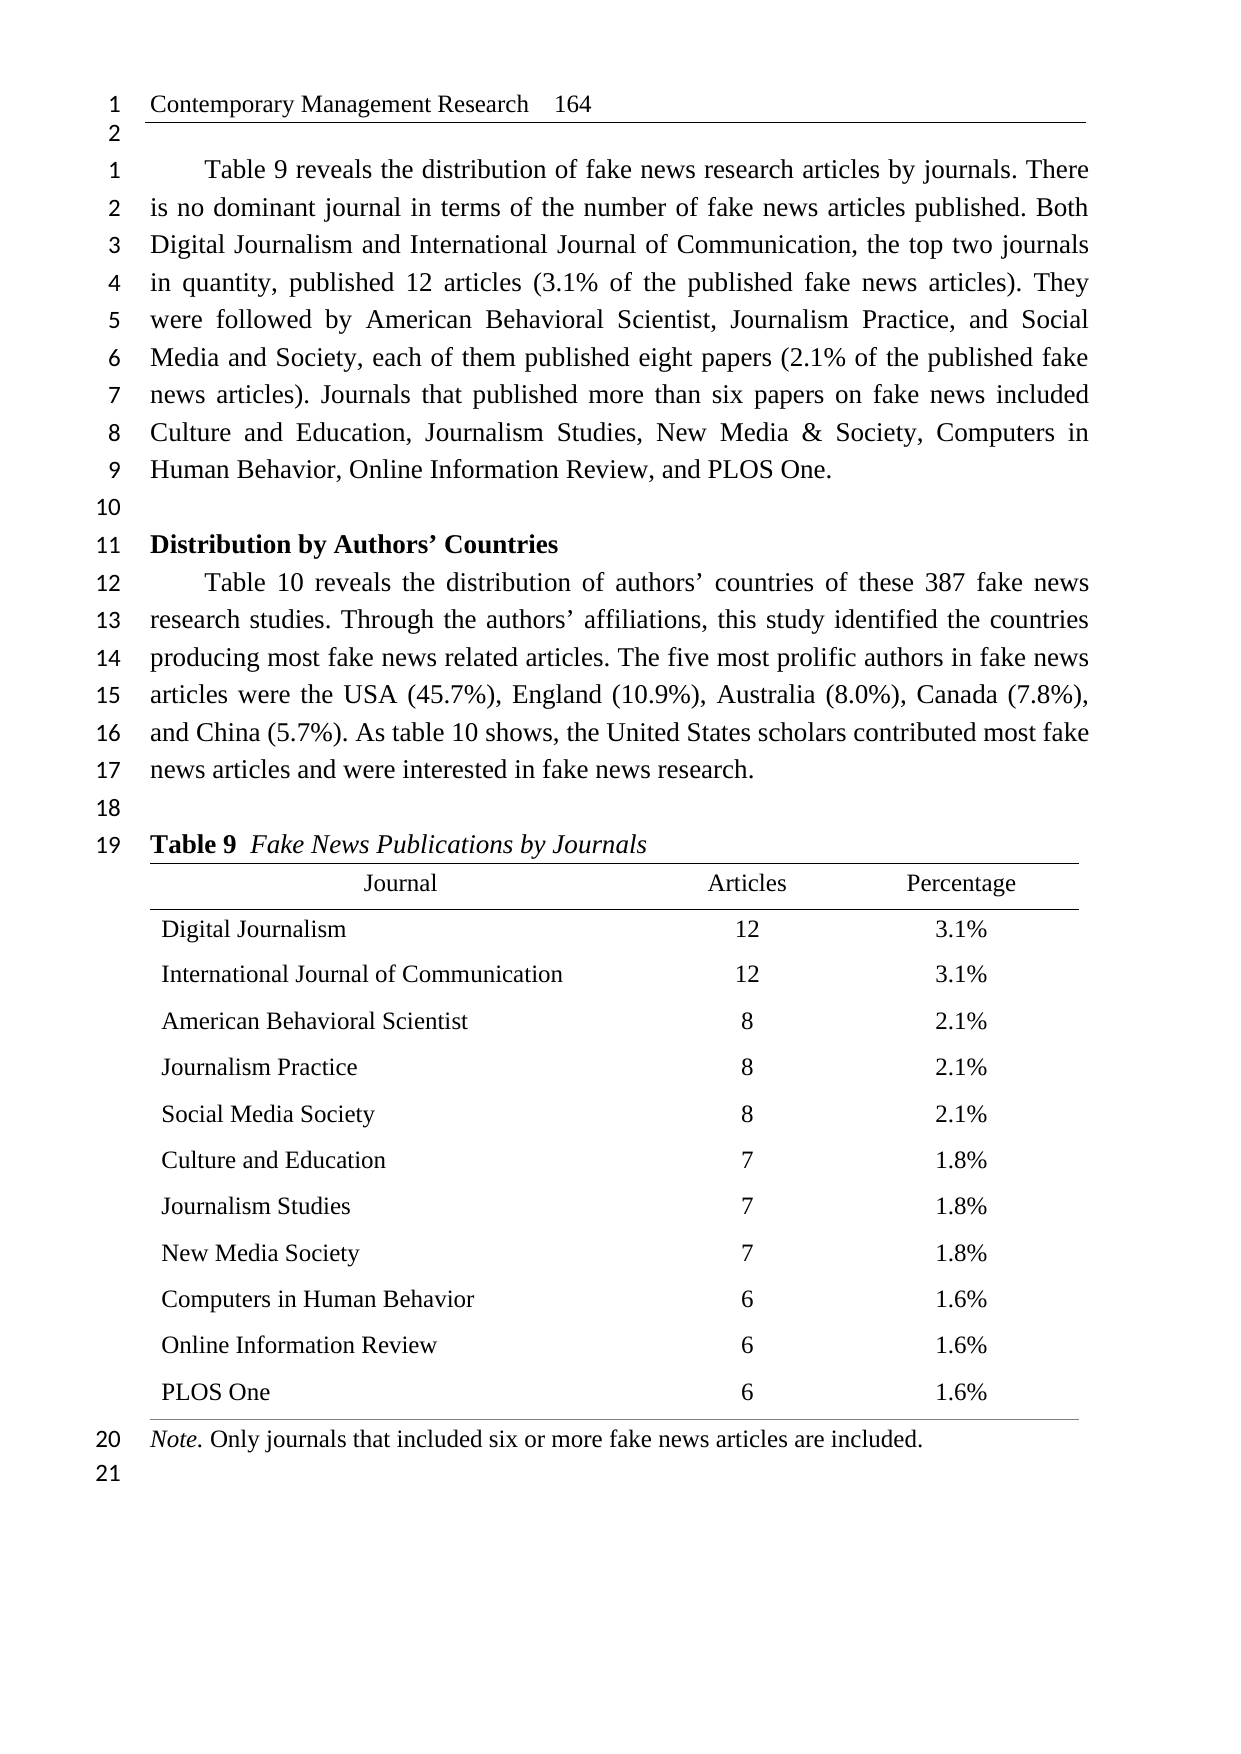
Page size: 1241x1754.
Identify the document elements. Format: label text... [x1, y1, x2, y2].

table_cell Online Information Review [150, 1326, 651, 1372]
table_cell PLOS One [150, 1373, 651, 1419]
table_cell 3.1% [843, 910, 1079, 955]
table_cell 2.1% [843, 1048, 1079, 1094]
table_cell 1.8% [843, 1233, 1079, 1280]
table_cell International Journal of Communication [150, 955, 651, 1002]
table_cell 6 [651, 1373, 843, 1419]
text Table 9 reveals the distribution of fake news research articles by journals. There is no dominant journal in terms of the number of fake news articles published. Both Digital Journalism and International Journal of Communication, the top two journals in quantity, published 12 articles (3.1% of the published fake news articles). They were followed by American Behavioral Scientist, Journalism Practice, and Social Media and Society, each of them published eight papers (2.1% of the published fake news articles). Journals that published more than six papers on fake news included Culture and Education, Journalism Studies, New Media & Society, Computers in Human Behavior, Online Information Review, and PLOS One. [150, 150, 1090, 487]
table_cell Journalism Practice [150, 1048, 651, 1094]
table_cell 1.6% [843, 1373, 1079, 1419]
table_cell 12 [651, 955, 843, 1002]
text Table 9 Fake News Publications by Journals [150, 825, 1090, 862]
table_cell 1.6% [843, 1280, 1079, 1326]
table_cell 2.1% [843, 1094, 1079, 1141]
table_cell 6 [651, 1326, 843, 1372]
table_cell 3.1% [843, 955, 1079, 1002]
table_cell 8 [651, 1094, 843, 1141]
table_header Articles [651, 864, 843, 909]
table_cell 12 [651, 910, 843, 955]
table_header Percentage [843, 864, 1079, 909]
table_cell 7 [651, 1187, 843, 1233]
text Note. Only journals that included six or more fake news articles are included. [150, 1420, 1090, 1457]
table_cell 1.6% [843, 1326, 1079, 1372]
table_cell American Behavioral Scientist [150, 1002, 651, 1048]
table_cell 8 [651, 1002, 843, 1048]
table_cell Digital Journalism [150, 910, 651, 955]
table_cell Computers in Human Behavior [150, 1280, 651, 1326]
text Table 10 reveals the distribution of authors’ countries of these 387 fake news research studies. Through the authors’ affiliations, this study identified the countries producing most fake news related articles. The five most prolific authors in fake news articles were the USA (45.7%), England (10.9%), Australia (8.0%), Canada (7.8%), and China (5.7%). As table 10 shows, the United States scholars contributed most fake news articles and were interested in fake news research. [150, 562, 1090, 787]
table_cell Culture and Education [150, 1141, 651, 1187]
table_cell 1.8% [843, 1187, 1079, 1233]
table_cell 7 [651, 1233, 843, 1280]
table_cell 7 [651, 1141, 843, 1187]
table_cell 8 [651, 1048, 843, 1094]
table_cell Social Media Society [150, 1094, 651, 1141]
table_cell New Media Society [150, 1233, 651, 1280]
subtitle Distribution by Authors’ Countries [150, 525, 1090, 562]
table_cell 6 [651, 1280, 843, 1326]
table_cell 2.1% [843, 1002, 1079, 1048]
table_cell 1.8% [843, 1141, 1079, 1187]
table_cell Journalism Studies [150, 1187, 651, 1233]
table_header Journal [150, 864, 651, 909]
